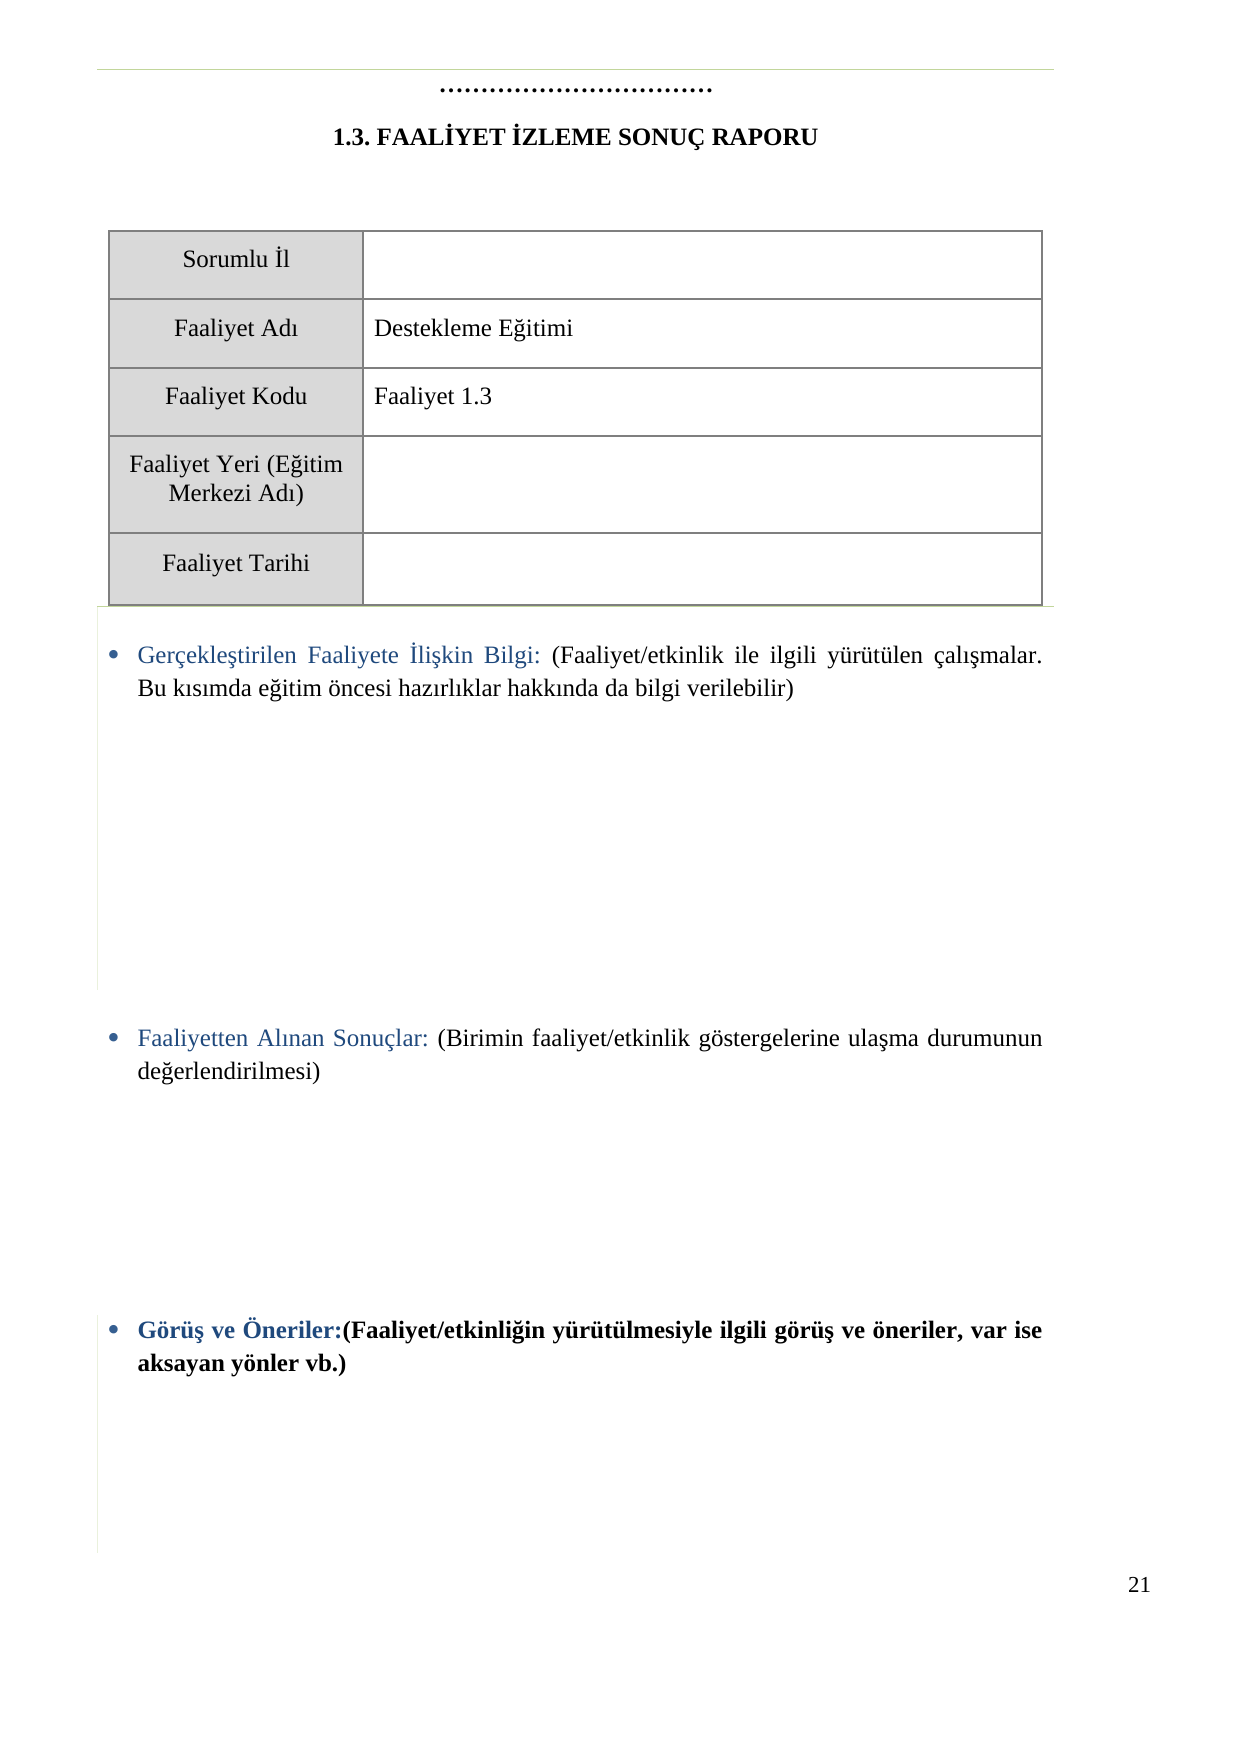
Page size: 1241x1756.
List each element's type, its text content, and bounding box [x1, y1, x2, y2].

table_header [97, 70, 1054, 606]
table_cell Gerçekleştirilen Faaliyete İlişkin Bilgi: (Faaliyet/etkinlik ile ilgili yürütülen çalışmalar. Bu kısımda eğitim öncesi hazırlıklar hakkında da bilgi verilebilir) [98, 607, 1054, 990]
table_cell Görüş ve Öneriler:(Faaliyet/etkinliğin yürütülmesiyle ilgili görüş ve öneriler, var ise aksayan yönler vb.) [98, 1315, 1054, 1553]
table_cell Faaliyetten Alınan Sonuçlar: (Birimin faaliyet/etkinlik göstergelerine ulaşma durumunun değerlendirilmesi) [98, 990, 1054, 1315]
